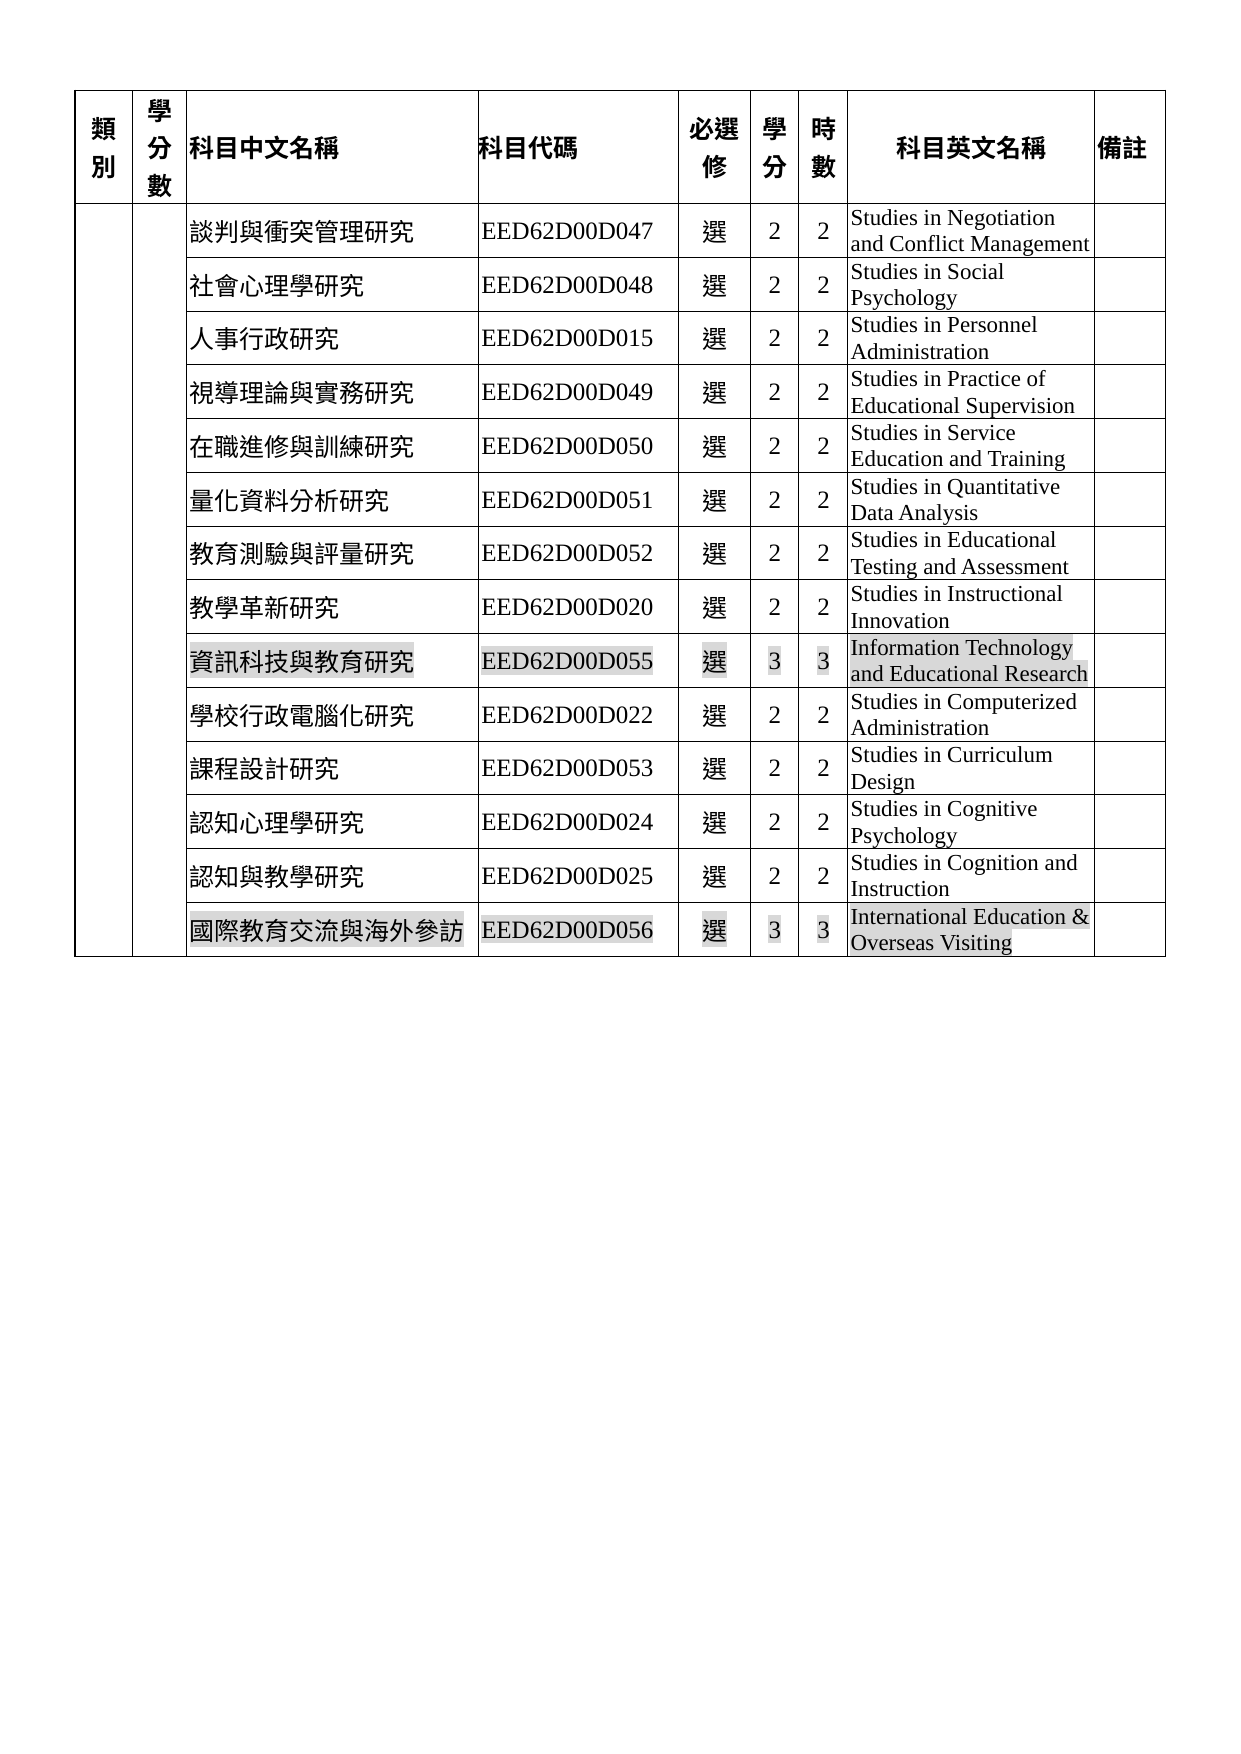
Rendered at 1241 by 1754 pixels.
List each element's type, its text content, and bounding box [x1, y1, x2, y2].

table_cell 2 [751, 580, 798, 633]
table_cell EED62D00D051 [479, 473, 678, 526]
table_cell 3 [799, 903, 847, 956]
table_cell 選 [679, 258, 750, 311]
table_cell International Education & Overseas Visiting [1012, 903, 1094, 956]
table_cell Studies in Instructional Innovation [848, 580, 1094, 633]
table_cell 2 [799, 688, 847, 741]
table_cell 2 [799, 419, 847, 472]
table_cell 國際教育交流與海外參訪 [187, 903, 478, 956]
table_cell 選 [679, 204, 750, 257]
table_cell 2 [751, 742, 798, 794]
table_cell 2 [751, 419, 798, 472]
table_cell Studies in Computerized Administration [848, 688, 1094, 741]
table_header 科目英文名稱 [848, 91, 1094, 203]
table_cell [1095, 903, 1165, 956]
table_cell [1095, 258, 1165, 311]
table_cell EED62D00D015 [479, 312, 678, 364]
table_cell 3 [751, 634, 798, 687]
table_cell 2 [751, 473, 798, 526]
table_cell EED62D00D053 [479, 742, 678, 794]
table_cell 選 [679, 365, 750, 418]
table_cell [1095, 742, 1165, 794]
table_cell [1095, 204, 1165, 257]
table_cell 2 [751, 204, 798, 257]
table_header 必選修 [679, 91, 750, 203]
table_cell [1095, 312, 1165, 364]
table_cell 教學革新研究 [187, 580, 478, 633]
table_cell 選 [679, 903, 750, 956]
table_cell EED62D00D020 [479, 580, 678, 633]
table_cell 在職進修與訓練研究 [187, 419, 478, 472]
table_cell 2 [751, 849, 798, 902]
table_cell 教育測驗與評量研究 [187, 527, 478, 579]
table_cell 2 [799, 365, 847, 418]
table_cell Studies in Curriculum Design [848, 742, 1094, 794]
table_cell 2 [799, 580, 847, 633]
table_cell 選 [679, 473, 750, 526]
table_cell EED62D00D024 [479, 795, 678, 848]
table_cell EED62D00D052 [479, 527, 678, 579]
table_cell EED62D00D055 [479, 634, 678, 687]
table_cell 2 [751, 365, 798, 418]
table_cell [1095, 473, 1165, 526]
table_header 學分 [751, 91, 798, 203]
table_cell Studies in Quantitative Data Analysis [848, 473, 1094, 526]
table_cell Studies in Service Education and Training [848, 419, 1094, 472]
table_cell 2 [799, 849, 847, 902]
table_cell [1095, 849, 1165, 902]
table_cell 選 [679, 419, 750, 472]
table_cell Studies in Educational Testing and Assessment [848, 527, 1094, 579]
table_cell 2 [751, 258, 798, 311]
table_cell Studies in Social Psychology [848, 258, 1094, 311]
table_cell 選 [679, 527, 750, 579]
table_cell 人事行政研究 [187, 312, 478, 364]
table_cell 學校行政電腦化研究 [187, 688, 478, 741]
table_cell 談判與衝突管理研究 [187, 204, 478, 257]
table_cell [1095, 419, 1165, 472]
table_cell EED62D00D056 [479, 903, 678, 956]
table_header 時 數 [799, 91, 847, 203]
table_cell EED62D00D025 [479, 849, 678, 902]
table_cell 3 [799, 634, 847, 687]
table_cell 2 [751, 688, 798, 741]
table_cell 2 [751, 527, 798, 579]
table_cell 課程設計研究 [187, 742, 478, 794]
table_cell 選 [679, 742, 750, 794]
table_cell 選 [679, 634, 750, 687]
table_cell [1095, 365, 1165, 418]
table_cell 2 [751, 795, 798, 848]
table_cell 2 [751, 312, 798, 364]
table_cell 量化資料分析研究 [187, 473, 478, 526]
table_cell 選 [679, 849, 750, 902]
table_cell 認知與教學研究 [187, 849, 478, 902]
table_cell 3 [751, 903, 798, 956]
table_header 備註 [1095, 91, 1165, 203]
table_cell 資訊科技與教育研究 [187, 634, 478, 687]
table_header 學分數 [133, 91, 186, 203]
table_cell EED62D00D047 [479, 204, 678, 257]
table_header 科目代碼 [479, 91, 678, 203]
table_cell 2 [799, 312, 847, 364]
table_cell Studies in Cognitive Psychology [848, 795, 1094, 848]
table_cell Studies in Cognition and Instruction [848, 849, 1094, 902]
table_header 科目中文名稱 [187, 91, 478, 203]
table_cell 2 [799, 204, 847, 257]
table_cell EED62D00D048 [479, 258, 678, 311]
table_cell EED62D00D022 [479, 688, 678, 741]
table_cell [1095, 795, 1165, 848]
table_cell 社會心理學研究 [187, 258, 478, 311]
table_cell 選 [679, 312, 750, 364]
table_cell Studies in Practice of Educational Supervision [848, 365, 1094, 418]
table_cell [1095, 634, 1165, 687]
table_cell Studies in Negotiation and Conflict Management [848, 204, 1094, 257]
table_cell 視導理論與實務研究 [187, 365, 478, 418]
table_cell 選 [679, 580, 750, 633]
table_cell 2 [799, 742, 847, 794]
table_cell 2 [799, 527, 847, 579]
table_cell 2 [799, 258, 847, 311]
table_cell 認知心理學研究 [187, 795, 478, 848]
table_cell EED62D00D050 [479, 419, 678, 472]
table_cell [1095, 527, 1165, 579]
table_cell 2 [799, 473, 847, 526]
table_cell EED62D00D049 [479, 365, 678, 418]
table_cell 選 [679, 688, 750, 741]
table_cell 2 [799, 795, 847, 848]
table_cell [1095, 580, 1165, 633]
table_cell Studies in Personnel Administration [848, 312, 1094, 364]
table_cell 選 [679, 795, 750, 848]
table_header 類 別 [76, 91, 132, 203]
table_cell [1095, 688, 1165, 741]
